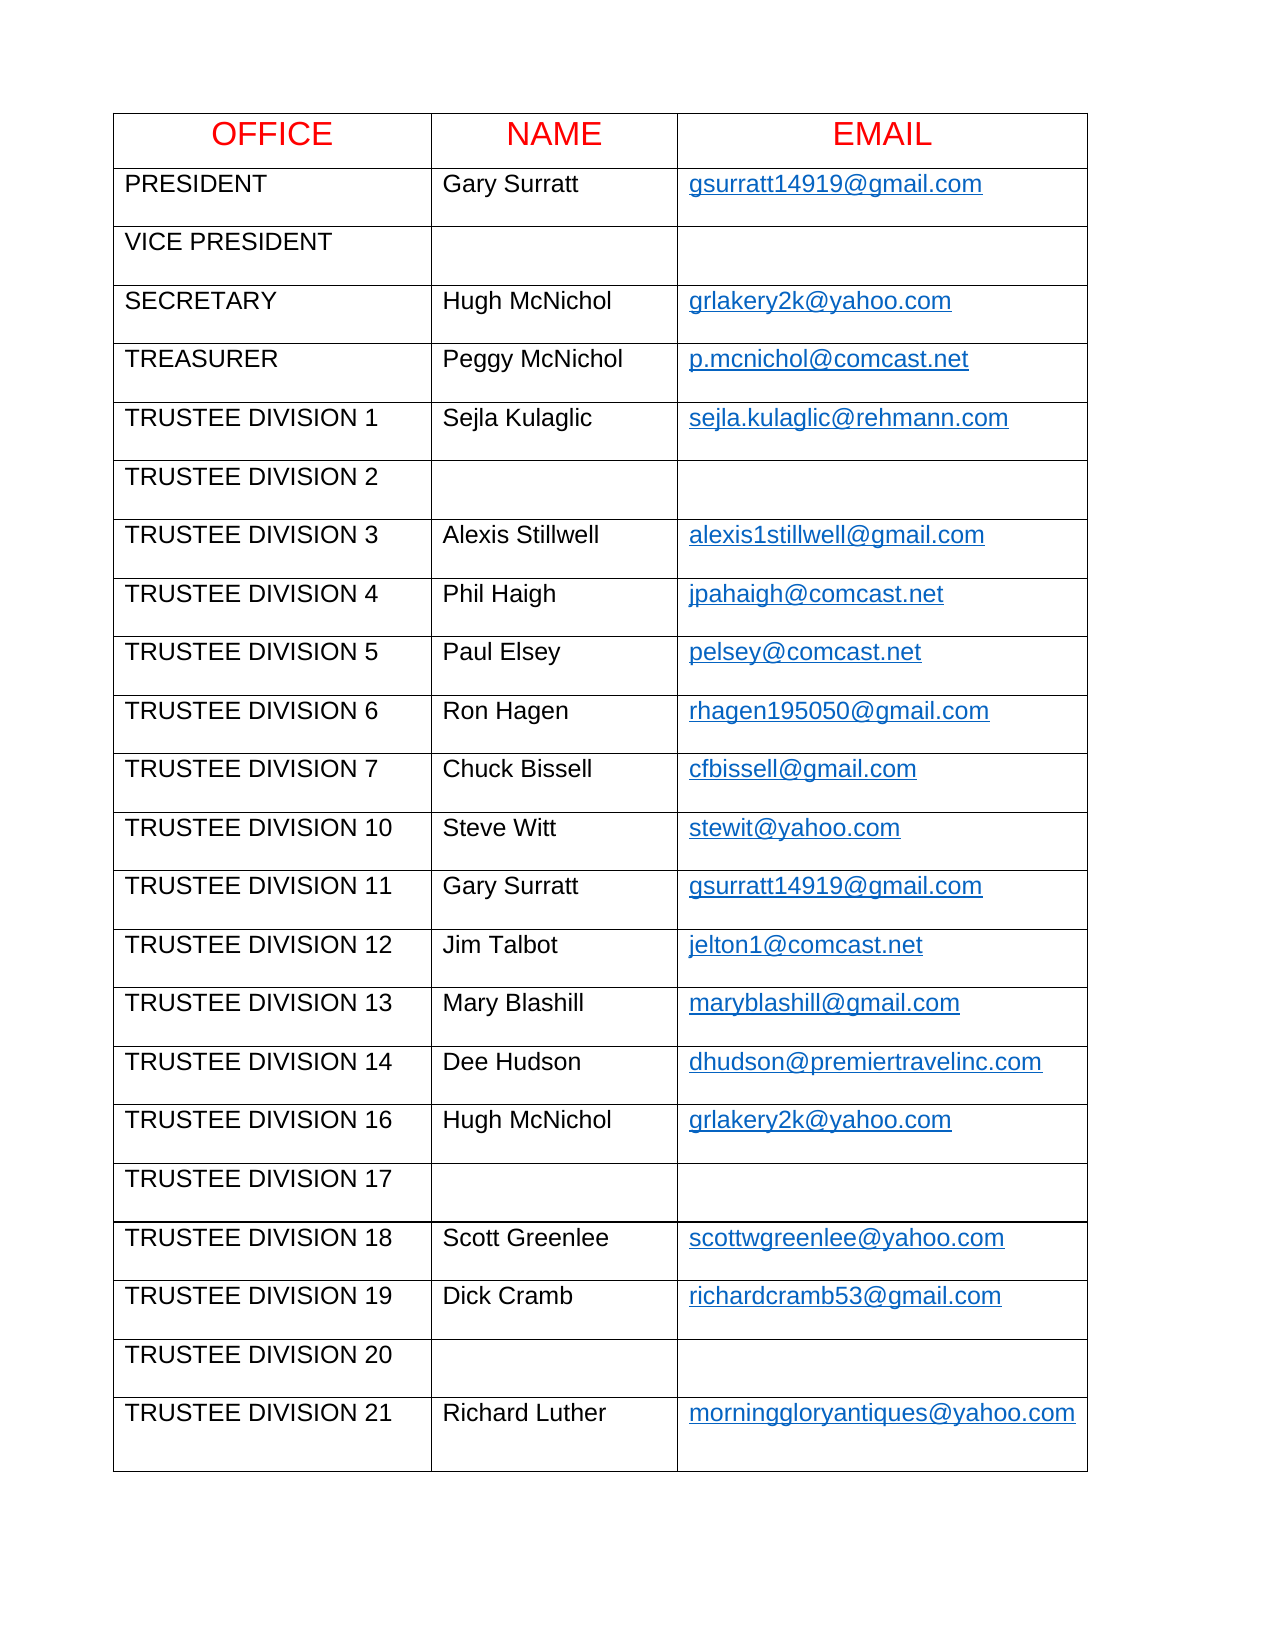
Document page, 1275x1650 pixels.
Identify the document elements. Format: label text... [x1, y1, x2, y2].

table_cell Scott Greenlee [432, 1223, 677, 1280]
table_header EMAIL [678, 114, 1087, 168]
table_cell pelsey@comcast.net [678, 637, 1087, 694]
table_cell stewit@yahoo.com [678, 813, 1087, 870]
table_cell [678, 227, 1087, 285]
table_cell [432, 1340, 677, 1397]
table_cell Steve Witt [432, 813, 677, 870]
table_cell SECRETARY [114, 286, 431, 343]
table_cell TRUSTEE DIVISION 13 [114, 988, 431, 1046]
table_cell TRUSTEE DIVISION 7 [114, 754, 431, 812]
table_cell TRUSTEE DIVISION 4 [114, 579, 431, 636]
table_cell Paul Elsey [432, 637, 677, 694]
table_cell richardcramb53@gmail.com [678, 1281, 1087, 1338]
table_cell TRUSTEE DIVISION 5 [114, 637, 431, 694]
table_cell PRESIDENT [114, 169, 431, 226]
table_cell cfbissell@gmail.com [678, 754, 1087, 812]
table_cell dhudson@premiertravelinc.com [678, 1047, 1087, 1104]
table_cell TRUSTEE DIVISION 14 [114, 1047, 431, 1104]
table_cell gsurratt14919@gmail.com [678, 871, 1087, 929]
table_cell Peggy McNichol [432, 344, 677, 402]
table_cell grlakery2k@yahoo.com [678, 286, 1087, 343]
table_cell [432, 227, 677, 285]
table_cell [678, 1340, 1087, 1397]
table_cell Ron Hagen [432, 696, 677, 753]
table_cell grlakery2k@yahoo.com [678, 1105, 1087, 1163]
table_cell maryblashill@gmail.com [678, 988, 1087, 1046]
table_cell Dee Hudson [432, 1047, 677, 1104]
table_cell Gary Surratt [432, 169, 677, 226]
table_cell TRUSTEE DIVISION 17 [114, 1164, 431, 1221]
table_cell TRUSTEE DIVISION 1 [114, 403, 431, 460]
table_cell Mary Blashill [432, 988, 677, 1046]
table_cell [432, 461, 677, 519]
table_cell sejla.kulaglic@rehmann.com [678, 403, 1087, 460]
table_cell TRUSTEE DIVISION 3 [114, 520, 431, 577]
table_cell jelton1@comcast.net [678, 930, 1087, 987]
table_cell Hugh McNichol [432, 286, 677, 343]
table_cell morninggloryantiques@yahoo.com [678, 1398, 1087, 1471]
table_cell gsurratt14919@gmail.com [678, 169, 1087, 226]
table_cell TRUSTEE DIVISION 11 [114, 871, 431, 929]
table_cell TRUSTEE DIVISION 10 [114, 813, 431, 870]
table_cell Alexis Stillwell [432, 520, 677, 577]
table_cell Jim Talbot [432, 930, 677, 987]
table_cell TREASURER [114, 344, 431, 402]
table_cell Sejla Kulaglic [432, 403, 677, 460]
table_cell TRUSTEE DIVISION 21 [114, 1398, 431, 1471]
table_header NAME [432, 114, 677, 168]
table_cell [432, 1164, 677, 1221]
table_cell TRUSTEE DIVISION 2 [114, 461, 431, 519]
table_header OFFICE [114, 114, 431, 168]
table_cell TRUSTEE DIVISION 6 [114, 696, 431, 753]
table_cell p.mcnichol@comcast.net [678, 344, 1087, 402]
table_cell [678, 461, 1087, 519]
table_cell VICE PRESIDENT [114, 227, 431, 285]
table_cell Dick Cramb [432, 1281, 677, 1338]
table_cell rhagen195050@gmail.com [678, 696, 1087, 753]
table_cell alexis1stillwell@gmail.com [678, 520, 1087, 577]
table_cell TRUSTEE DIVISION 19 [114, 1281, 431, 1338]
table_cell TRUSTEE DIVISION 20 [114, 1340, 431, 1397]
table_cell scottwgreenlee@yahoo.com [678, 1223, 1087, 1280]
table_cell Richard Luther [432, 1398, 677, 1471]
table_cell Chuck Bissell [432, 754, 677, 812]
table_cell [678, 1164, 1087, 1221]
table_cell TRUSTEE DIVISION 18 [114, 1223, 431, 1280]
table_cell jpahaigh@comcast.net [678, 579, 1087, 636]
table_cell TRUSTEE DIVISION 12 [114, 930, 431, 987]
table_cell Hugh McNichol [432, 1105, 677, 1163]
table_cell Phil Haigh [432, 579, 677, 636]
table_cell Gary Surratt [432, 871, 677, 929]
table_cell TRUSTEE DIVISION 16 [114, 1105, 431, 1163]
